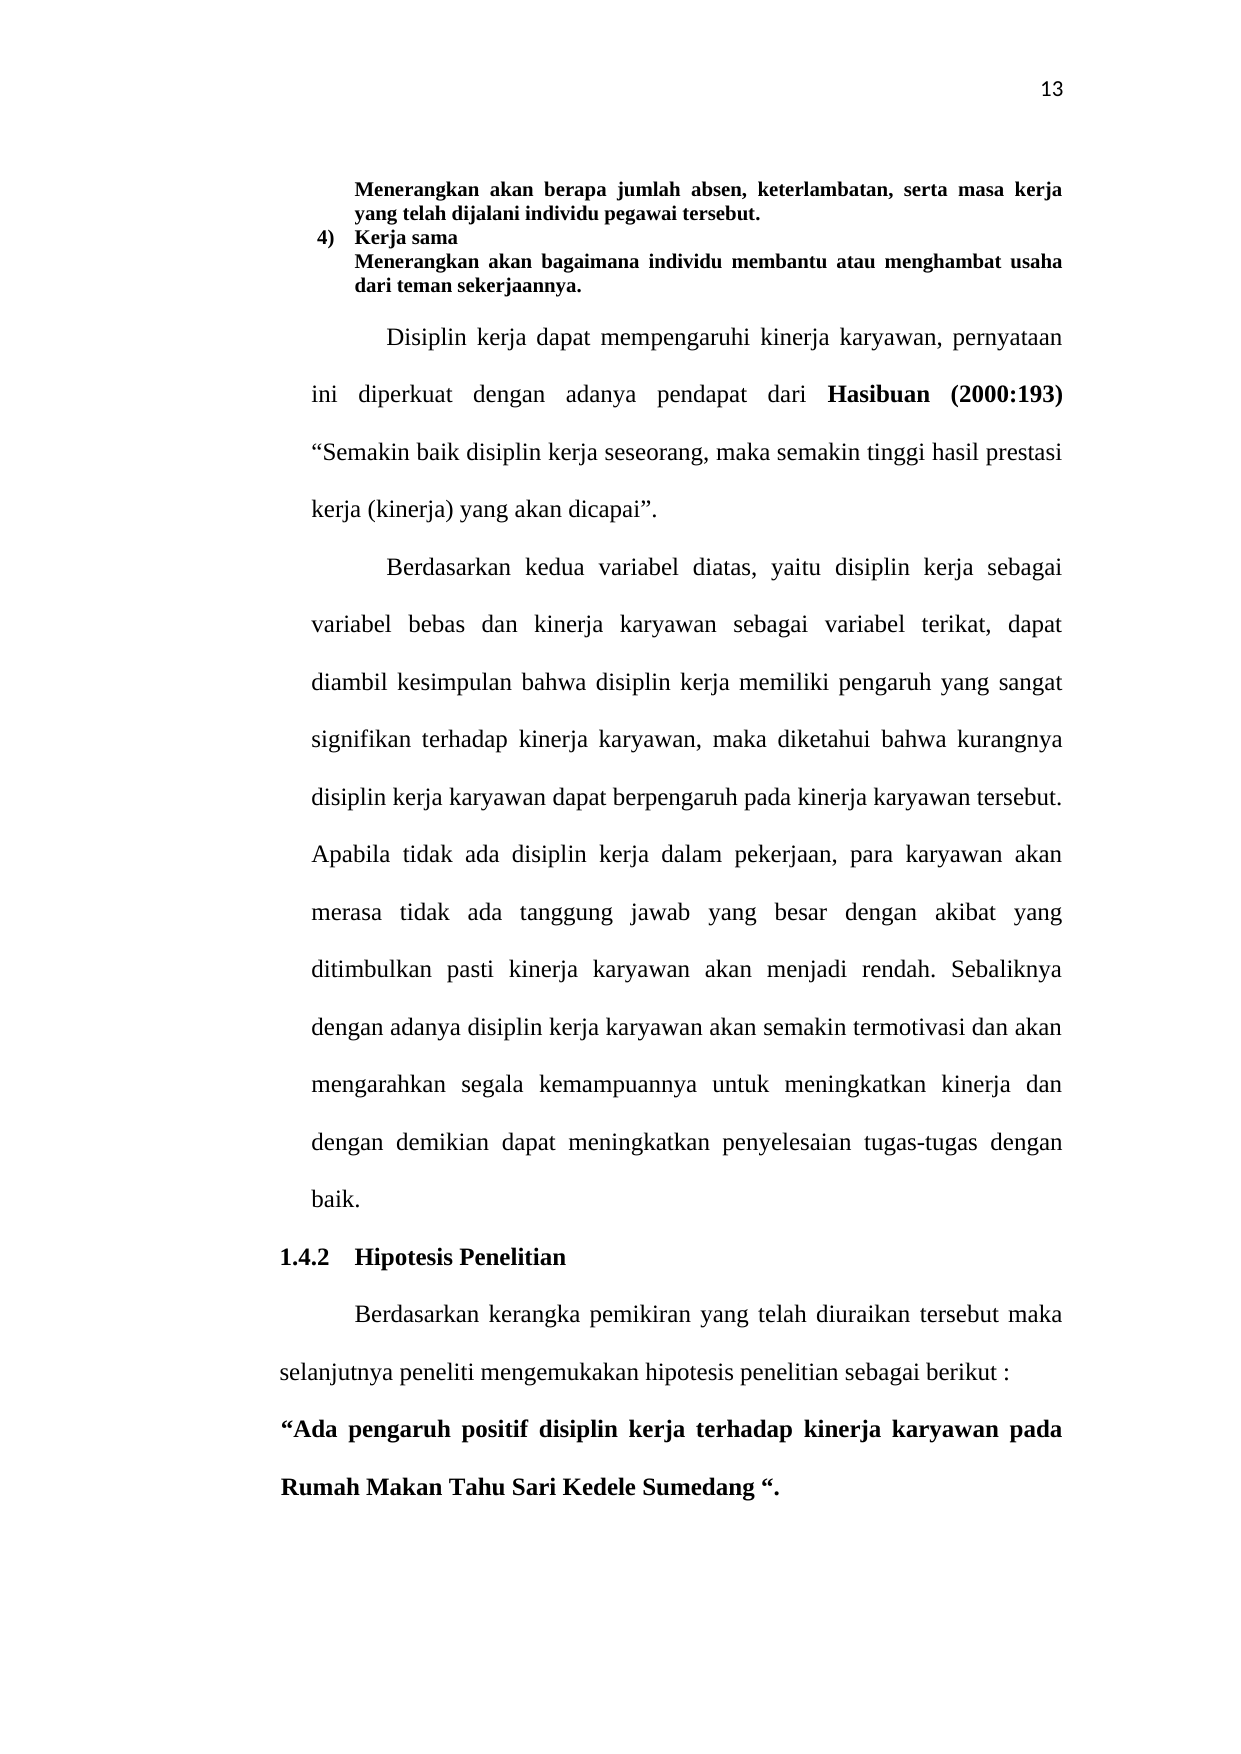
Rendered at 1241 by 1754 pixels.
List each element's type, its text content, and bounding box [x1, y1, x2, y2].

list Menerangkan akan bagaimana individu membantu atau menghambat usaha dari teman sekerjaannya. [354, 249, 1063, 297]
text Berdasarkan kedua variabel diatas, yaitu disiplin kerja sebagai variabel bebas dan kinerja karyawan sebagai variabel terikat, dapat diambil kesimpulan bahwa disiplin kerja memiliki pengaruh yang sangat signifikan terhadap kinerja karyawan, maka diketahui bahwa kurangnya disiplin kerja karyawan dapat berpengaruh pada kinerja karyawan tersebut. Apabila tidak ada disiplin kerja dalam pekerjaan, para karyawan akan merasa tidak ada tanggung jawab yang besar dengan akibat yang ditimbulkan pasti kinerja karyawan akan menjadi rendah. Sebaliknya dengan adanya disiplin kerja karyawan akan semakin termotivasi dan akan mengarahkan segala kemampuannya untuk meningkatkan kinerja dan dengan demikian dapat meningkatkan penyelesaian tugas-tugas dengan baik. [311, 552, 1063, 1213]
text “Ada pengaruh positif disiplin kerja terhadap kinerja karyawan pada Rumah Makan Tahu Sari Kedele Sumedang “. [281, 1414, 1063, 1500]
text Disiplin kerja dapat mempengaruhi kinerja karyawan, pernyataan ini diperkuat dengan adanya pendapat dari Hasibuan (2000:193) “Semakin baik disiplin kerja seseorang, maka semakin tinggi hasil prestasi kerja (kinerja) yang akan dicapai”. [311, 322, 1063, 523]
list Kerja sama [317, 225, 1063, 249]
text Berdasarkan kerangka pemikiran yang telah diuraikan tersebut maka selanjutnya peneliti mengemukakan hipotesis penelitian sebagai berikut : [279, 1299, 1063, 1385]
list Menerangkan akan berapa jumlah absen, keterlambatan, serta masa kerja yang telah dijalani individu pegawai tersebut. [354, 177, 1063, 225]
subtitle Hipotesis Penelitian [279, 1242, 1063, 1270]
